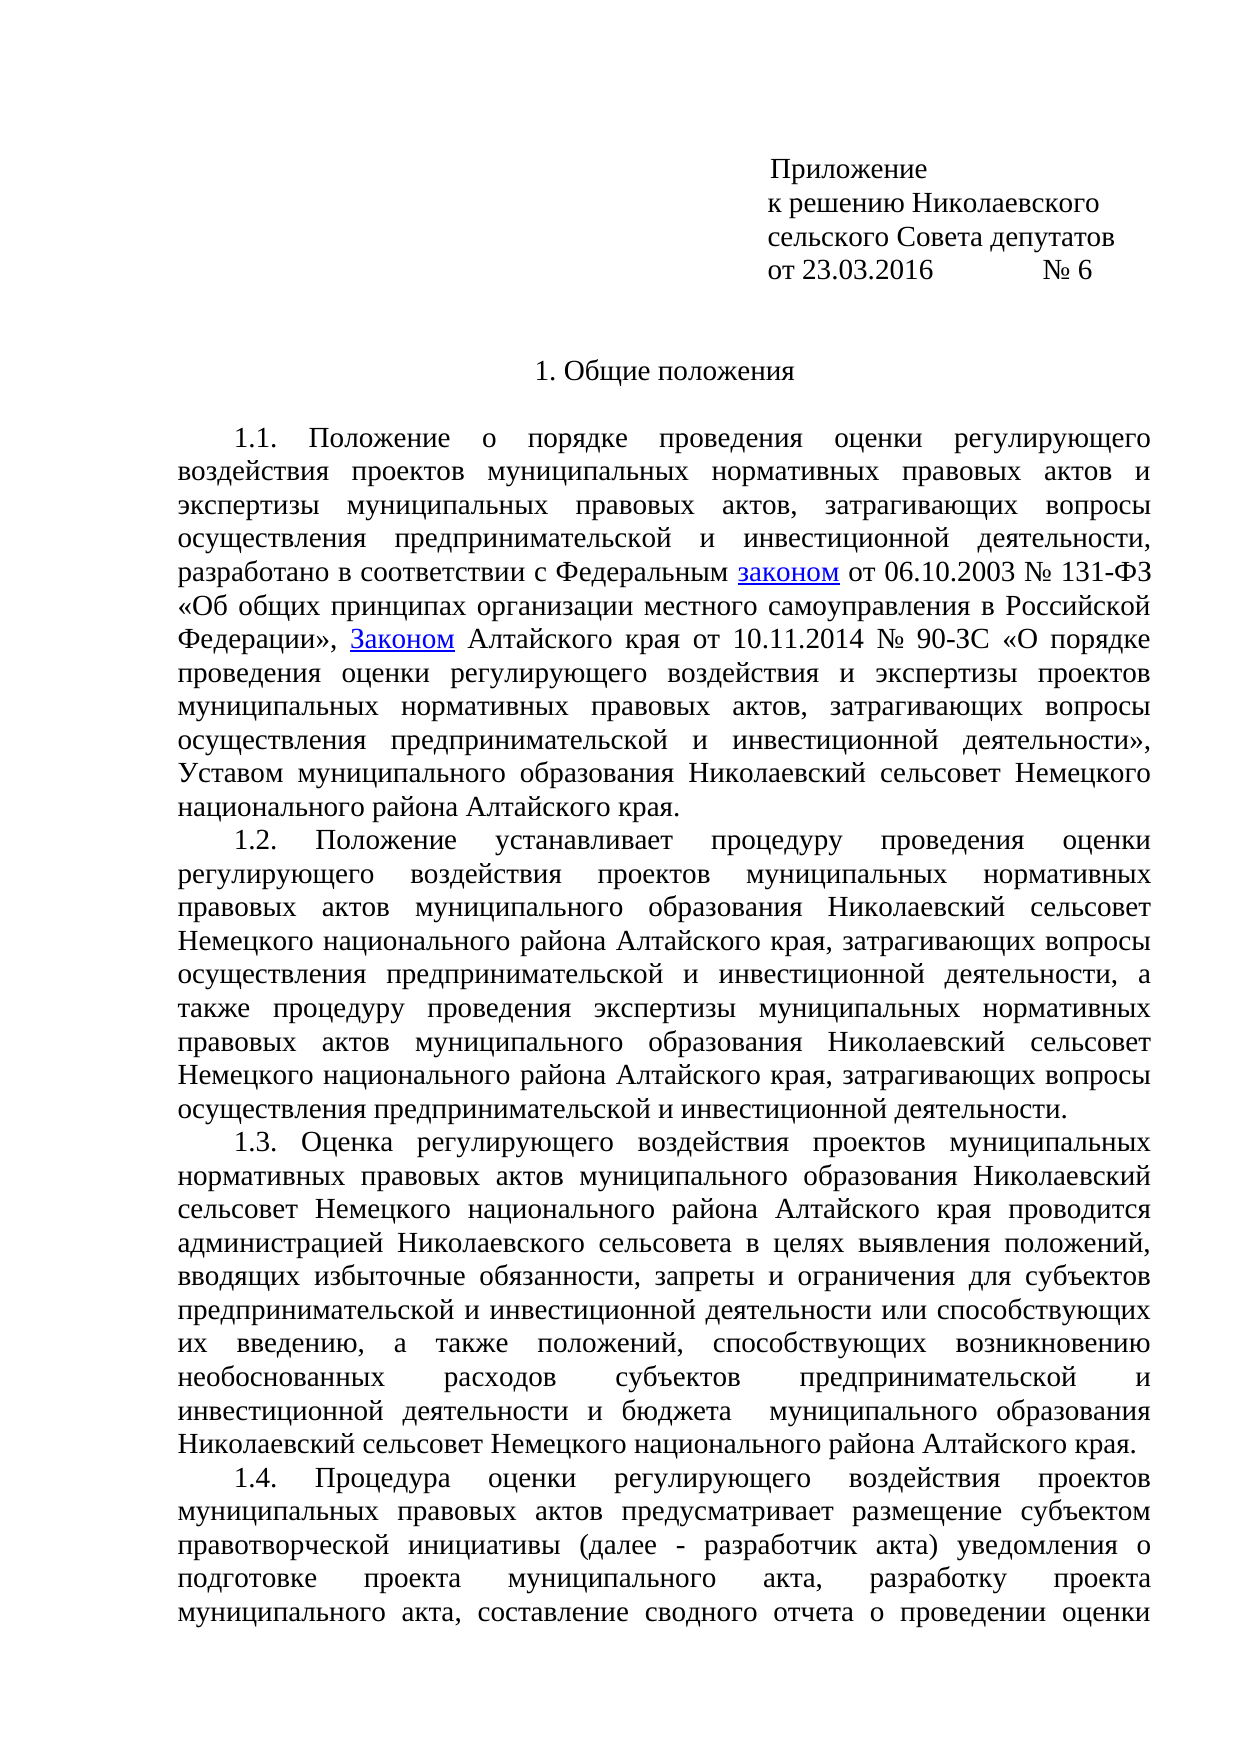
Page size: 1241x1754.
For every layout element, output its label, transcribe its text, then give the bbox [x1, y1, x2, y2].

text 1. Общие положения [177, 353, 1152, 386]
text от 23.03.2016 № 6 [767, 252, 1152, 286]
text 1.3. Оценка регулирующего воздействия проектов муниципальных нормативных правовых актов муниципального образования Николаевский сельсовет Немецкого национального района Алтайского края проводится администрацией Николаевского сельсовета в целях выявления положений, вводящих избыточные обязанности, запреты и ограничения для субъектов предпринимательской и инвестиционной деятельности или способствующих их введению, а также положений, способствующих возникновению необоснованных расходов субъектов предпринимательской и инвестиционной деятельности и бюджета муниципального образования Николаевский сельсовет Немецкого национального района Алтайского края. [177, 1124, 1152, 1460]
text к решению Николаевского [767, 185, 1152, 219]
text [177, 1460, 1152, 1627]
text 1.2. Положение устанавливает процедуру проведения оценки регулирующего воздействия проектов муниципальных нормативных правовых актов муниципального образования Николаевский сельсовет Немецкого национального района Алтайского края, затрагивающих вопросы осуществления предпринимательской и инвестиционной деятельности, а также процедуру проведения экспертизы муниципальных нормативных правовых актов муниципального образования Николаевский сельсовет Немецкого национального района Алтайского края, затрагивающих вопросы осуществления предпринимательской и инвестиционной деятельности. [177, 822, 1152, 1124]
text сельского Совета депутатов [767, 219, 1152, 252]
text Приложение [472, 152, 1152, 185]
text 1.1. Положение о порядке проведения оценки регулирующего воздействия проектов муниципальных нормативных правовых актов и экспертизы муниципальных правовых актов, затрагивающих вопросы осуществления предпринимательской и инвестиционной деятельности, разработано в соответствии с Федеральным законом от 06.10.2003 № 131-ФЗ «Об общих принципах организации местного самоуправления в Российской Федерации», Законом Алтайского края от 10.11.2014 № 90-ЗС «О порядке проведения оценки регулирующего воздействия и экспертизы проектов муниципальных нормативных правовых актов, затрагивающих вопросы осуществления предпринимательской и инвестиционной деятельности», Уставом муниципального образования Николаевский сельсовет Немецкого национального района Алтайского края. [177, 420, 1152, 822]
